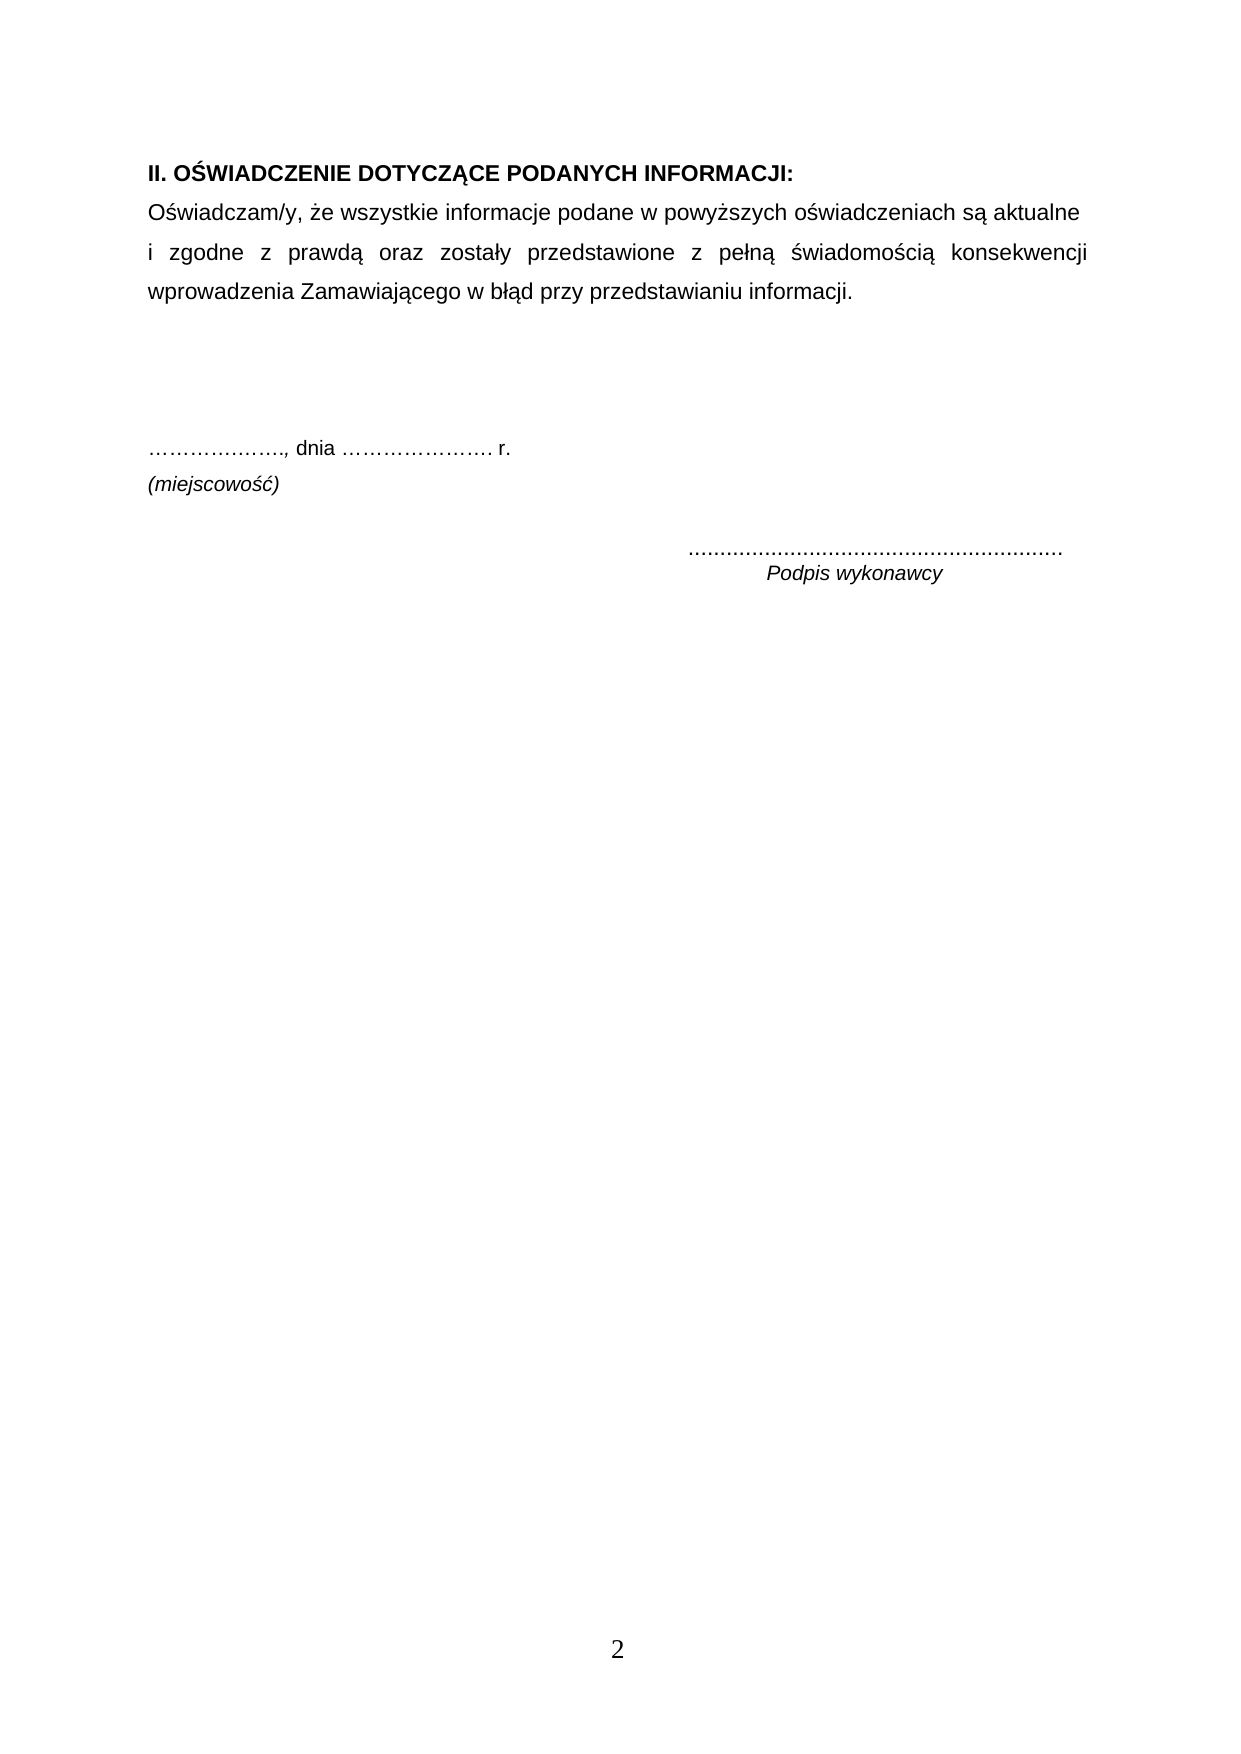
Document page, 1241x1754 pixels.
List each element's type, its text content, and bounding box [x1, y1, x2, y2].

text Podpis wykonawcy [148, 560, 1087, 584]
text ………….……., dnia …………………. r. [148, 436, 1087, 460]
text II. OŚWIADCZENIE DOTYCZĄCE PODANYCH INFORMACJI: [148, 159, 1087, 186]
text Oświadczam/y, że wszystkie informacje podane w powyższych oświadczeniach są aktualne i zgodne z prawdą oraz zostały przedstawione z pełną świadomością konsekwencji wprowadzenia Zamawiającego w błąd przy przedstawianiu informacji. [148, 199, 1087, 304]
text ........................................................... [590, 534, 1087, 560]
text (miejscowość) [148, 472, 1087, 496]
